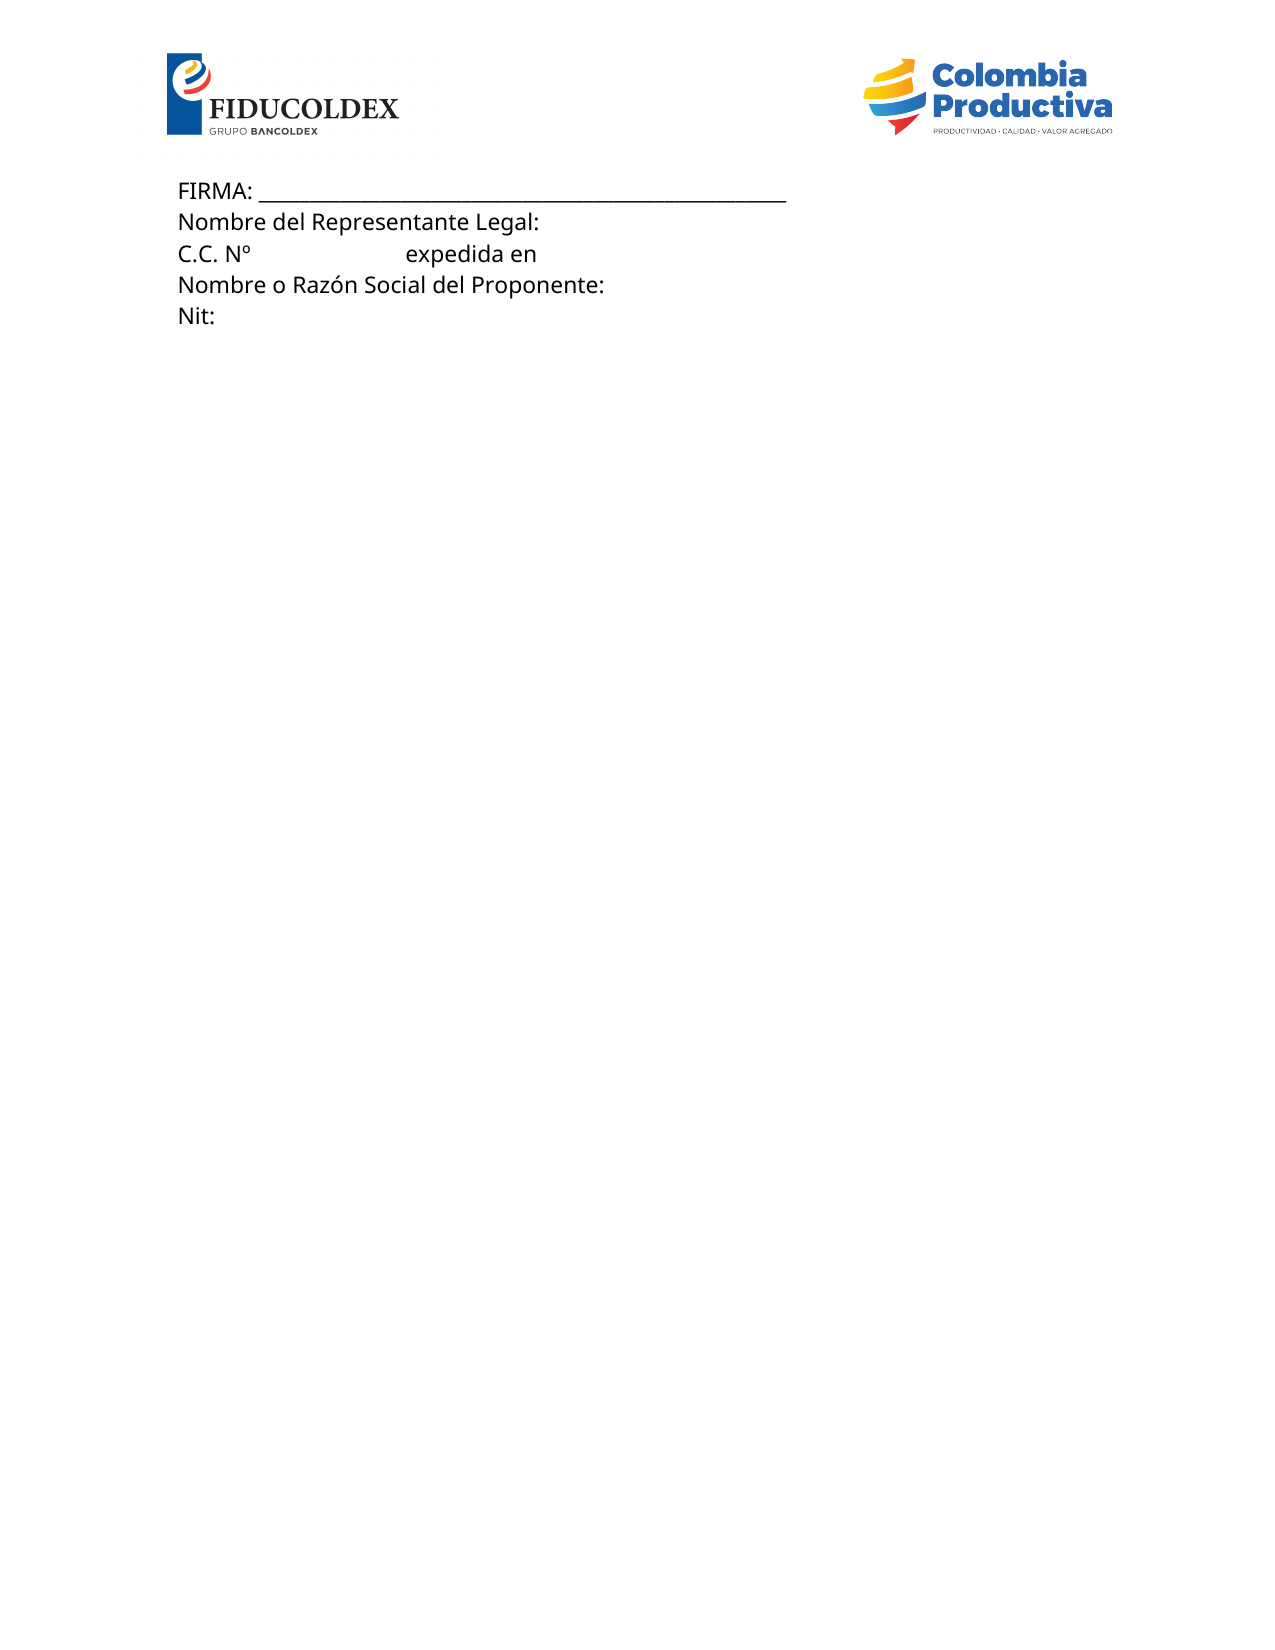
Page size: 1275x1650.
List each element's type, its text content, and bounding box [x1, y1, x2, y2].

list Nombre o Razón Social del Proponente: [177, 269, 1098, 300]
picture [858, 50, 1125, 141]
picture [124, 42, 440, 166]
list FIRMA: ____________________________________________________ [177, 175, 1098, 206]
list Nit: [177, 300, 1098, 331]
list Nombre del Representante Legal: [177, 206, 1098, 238]
list C.C. Nº expedida en [177, 238, 1098, 269]
